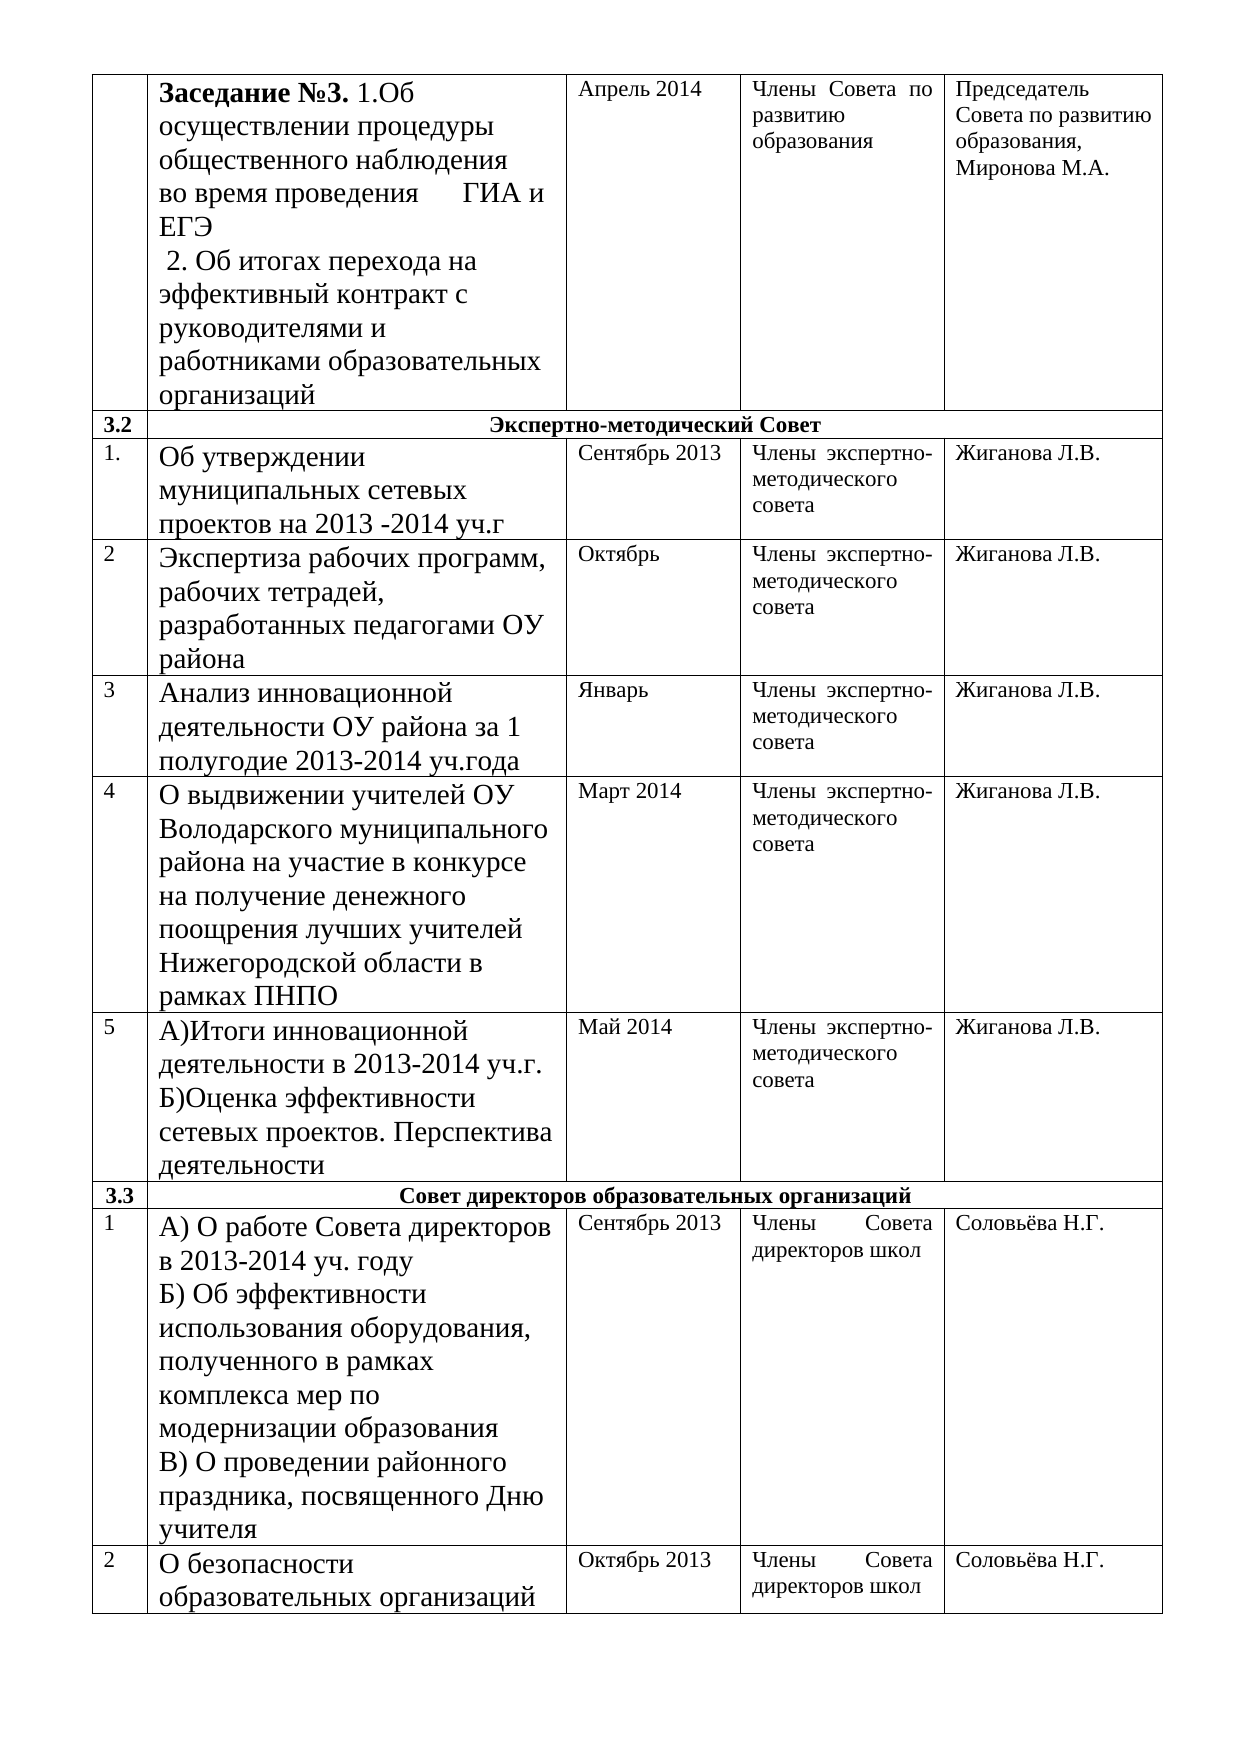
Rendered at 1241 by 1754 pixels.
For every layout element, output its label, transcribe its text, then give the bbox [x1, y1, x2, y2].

table_cell 4 [93, 777, 147, 1012]
table_cell Члены экспертно-методического совета [741, 1013, 944, 1181]
table_cell Заседание №3. 1.Об осуществлении процедуры общественного наблюдения во время проведения ГИА и ЕГЭ 2. Об итогах перехода на эффективный контракт с руководителями и работниками образовательных организаций [148, 75, 566, 410]
table_cell Март 2014 [567, 777, 740, 1012]
table_cell А) О работе Совета директоров в 2013-2014 уч. году Б) Об эффективности использования оборудования, полученного в рамках комплекса мер по модернизации образования В) О проведении районного праздника, посвященного Дню учителя [148, 1209, 566, 1545]
table_cell 1. [93, 439, 147, 539]
table_cell Октябрь 2013 [567, 1546, 740, 1613]
table_cell Экспертно-методический Совет [148, 411, 1162, 438]
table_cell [945, 75, 1162, 410]
table_cell Совет директоров образовательных организаций [148, 1182, 1162, 1208]
table_cell А)Итоги инновационной деятельности в 2013-2014 уч.г. Б)Оценка эффективности сетевых проектов. Перспектива деятельности [148, 1013, 566, 1181]
table_cell Члены экспертно-методического совета [741, 777, 944, 1012]
table_cell Жиганова Л.В. [945, 777, 1162, 1012]
table_cell Члены экспертно-методического совета [741, 439, 944, 539]
table_cell Май 2014 [567, 1013, 740, 1181]
table_cell О выдвижении учителей ОУ Володарского муниципального района на участие в конкурсе на получение денежного поощрения лучших учителей Нижегородской области в рамках ПНПО [148, 777, 566, 1012]
table_cell Жиганова Л.В. [945, 676, 1162, 776]
table_cell Анализ инновационной деятельности ОУ района за 1 полугодие 2013-2014 уч.года [148, 676, 566, 776]
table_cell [741, 75, 944, 410]
table_cell Члены Совета директоров школ [741, 1209, 944, 1545]
table_cell 5 [93, 1013, 147, 1181]
table_cell Апрель 2014 [567, 75, 740, 410]
table_cell Жиганова Л.В. [945, 540, 1162, 674]
table_cell Жиганова Л.В. [945, 439, 1162, 539]
table_cell Члены экспертно-методического совета [741, 540, 944, 674]
table_cell Январь [567, 676, 740, 776]
table_cell [93, 75, 147, 410]
table_cell Экспертиза рабочих программ, рабочих тетрадей, разработанных педагогами ОУ района [148, 540, 566, 674]
table_cell Соловьёва Н.Г. [945, 1209, 1162, 1545]
table_cell Об утверждении муниципальных сетевых проектов на 2013 -2014 уч.г [148, 439, 566, 539]
table_cell 2 [93, 1546, 147, 1613]
table_cell 1 [93, 1209, 147, 1545]
table_cell Сентябрь 2013 [567, 439, 740, 539]
table_cell 2 [93, 540, 147, 674]
table_cell 3 [93, 676, 147, 776]
table_cell Жиганова Л.В. [945, 1013, 1162, 1181]
table_cell 3.2 [93, 411, 147, 438]
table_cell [741, 1546, 944, 1613]
table_cell Сентябрь 2013 [567, 1209, 740, 1545]
table_cell Члены экспертно-методического совета [741, 676, 944, 776]
table_cell О безопасности образовательных организаций [148, 1546, 566, 1613]
table_cell Соловьёва Н.Г. [945, 1546, 1162, 1613]
table_cell 3.3 [93, 1182, 147, 1208]
table_cell Октябрь [567, 540, 740, 674]
